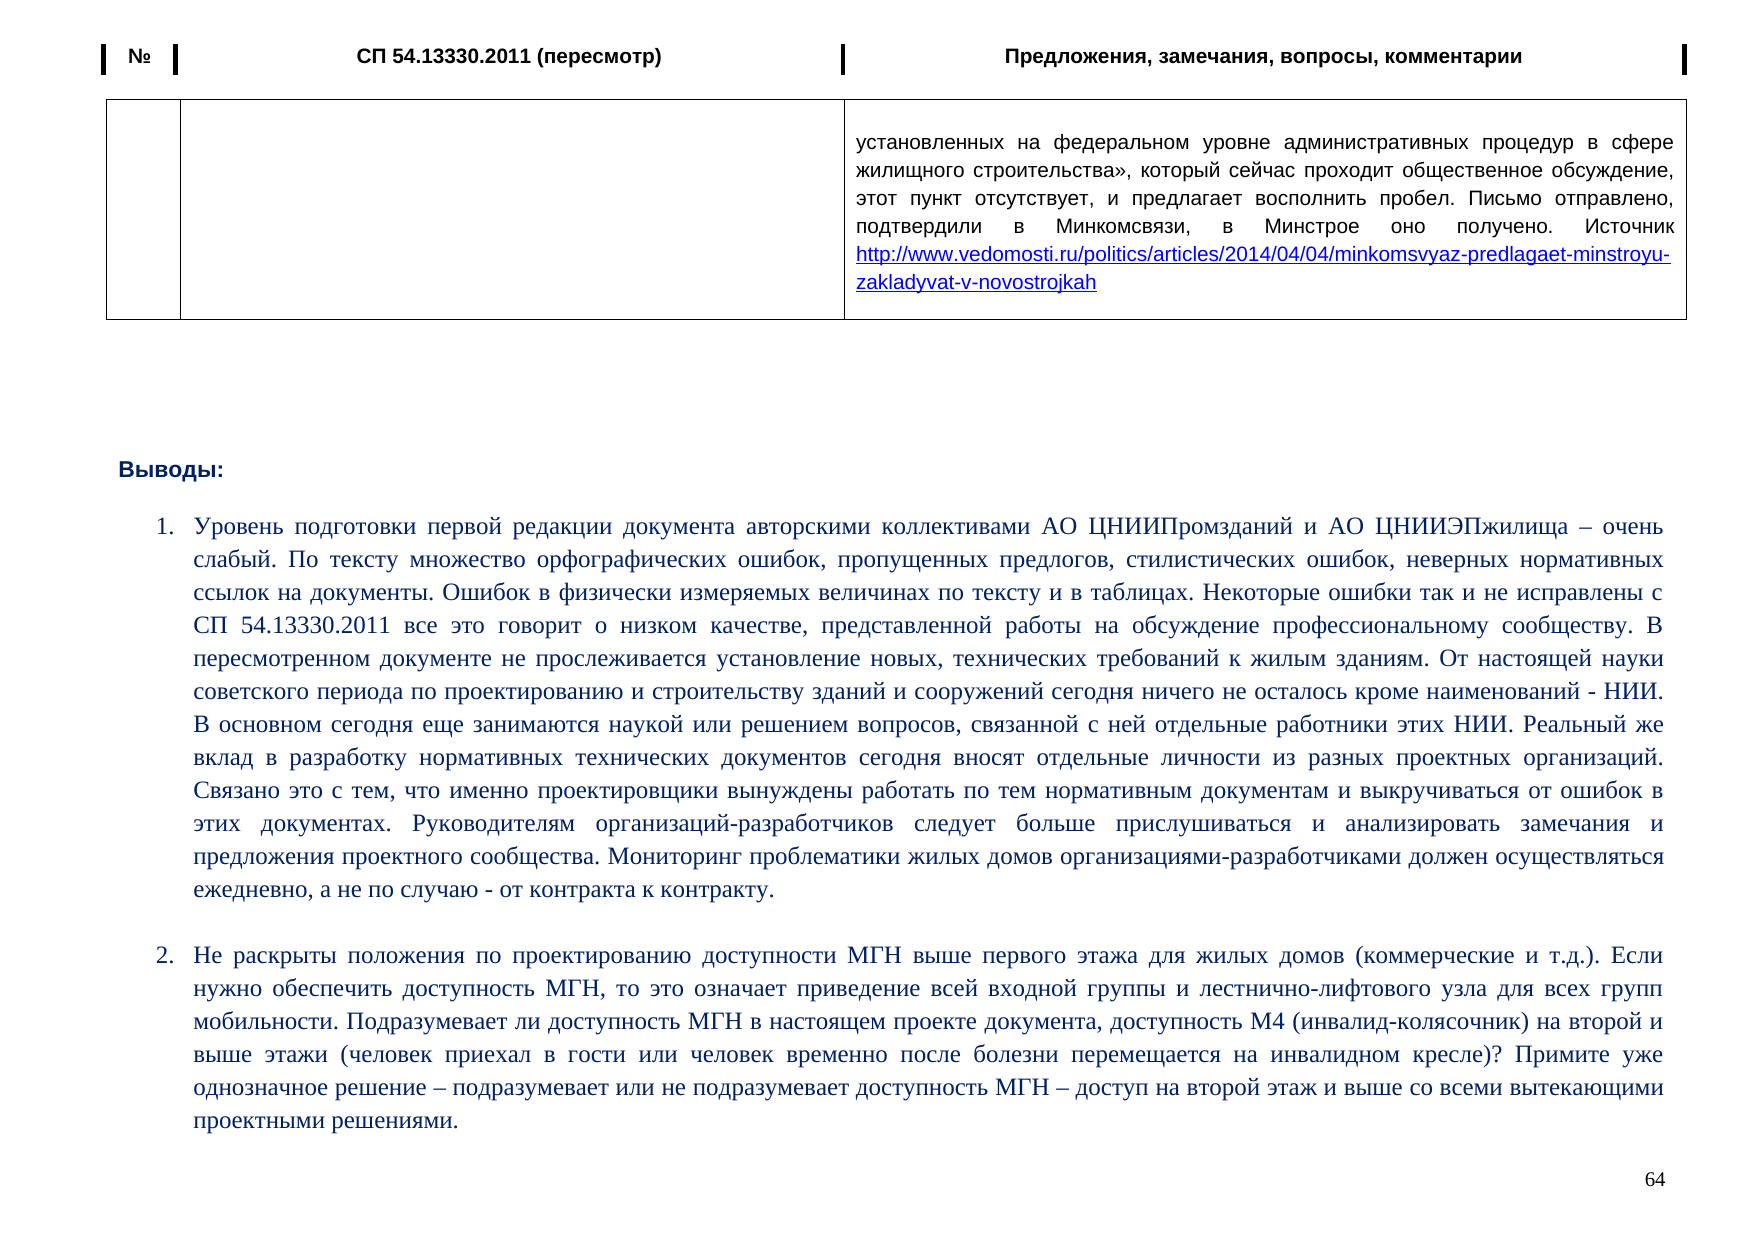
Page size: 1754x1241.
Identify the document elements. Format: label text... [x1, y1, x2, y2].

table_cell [181, 100, 844, 319]
list Уровень подготовки первой редакции документа авторскими коллективами АО ЦНИИПромзданий и АО ЦНИИЭПжилища – очень слабый. По тексту множество орфографических ошибок, пропущенных предлогов, стилистических ошибок, неверных нормативных ссылок на документы. Ошибок в физически измеряемых величинах по тексту и в таблицах. Некоторые ошибки так и не исправлены с СП 54.13330.2011 все это говорит о низком качестве, представленной работы на обсуждение профессиональному сообществу. В пересмотренном документе не прослеживается установление новых, технических требований к жилым зданиям. От настоящей науки советского периода по проектированию и строительству зданий и сооружений сегодня ничего не осталось кроме наименований - НИИ. В основном сегодня еще занимаются наукой или решением вопросов, связанной с ней отдельные работники этих НИИ. Реальный же вклад в разработку нормативных технических документов сегодня вносят отдельные личности из разных проектных организаций. Связано это с тем, что именно проектировщики вынуждены работать по тем нормативным документам и выкручиваться от ошибок в этих документах. Руководителям организаций-разработчиков следует больше прислушиваться и анализировать замечания и предложения проектного сообщества. Мониторинг проблематики жилых домов организациями-разработчиками должен осуществляться ежедневно, а не по случаю - от контракта к контракту. [156, 511, 1665, 903]
table_cell [107, 100, 180, 319]
list Не раскрыты положения по проектированию доступности МГН выше первого этажа для жилых домов (коммерческие и т.д.). Если нужно обеспечить доступность МГН, то это означает приведение всей входной группы и лестнично-лифтового узла для всех групп мобильности. Подразумевает ли доступность МГН в настоящем проекте документа, доступность М4 (инвалид-колясочник) на второй и выше этажи (человек приехал в гости или человек временно после болезни перемещается на инвалидном кресле)? Примите уже однозначное решение – подразумевает или не подразумевает доступность МГН – доступ на второй этаж и выше со всеми вытекающими проектными решениями. [156, 940, 1665, 1134]
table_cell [845, 100, 1686, 319]
text Выводы: [118, 456, 1665, 482]
